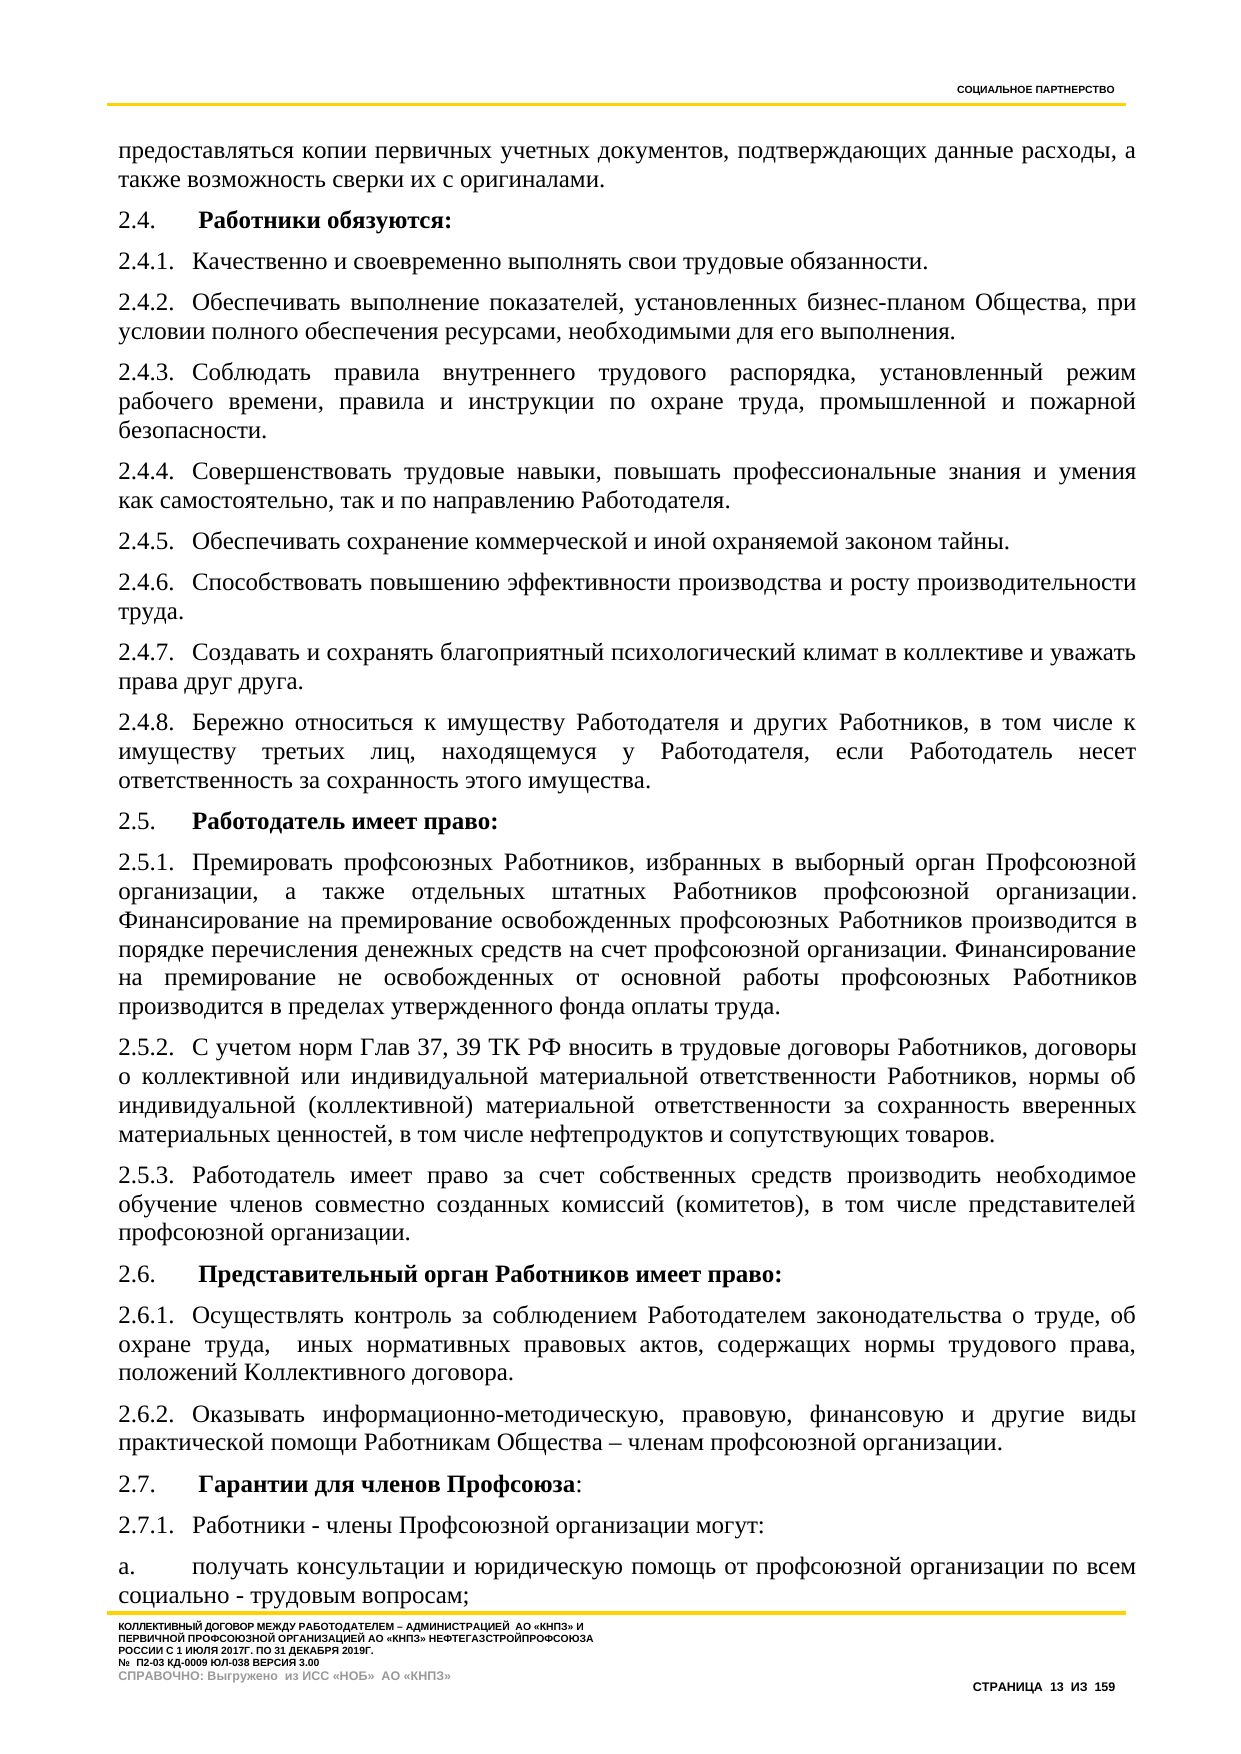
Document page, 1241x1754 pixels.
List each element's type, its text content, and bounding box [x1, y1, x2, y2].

list Премировать профсоюзных Работников, избранных в выборный орган Профсоюзной организации, а также отдельных штатных Работников профсоюзной организации. Финансирование на премирование освобожденных профсоюзных Работников производится в порядке перечисления денежных средств на счет профсоюзной организации. Финансирование на премирование не освобожденных от основной работы профсоюзных Работников производится в пределах утвержденного фонда оплаты труда. [118, 847, 1137, 1020]
list Работники - члены Профсоюзной организации могут: [118, 1510, 1137, 1539]
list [118, 135, 1137, 192]
list С учетом норм Глав 37, 39 ТК РФ вносить в трудовые договоры Работников, договоры о коллективной или индивидуальной материальной ответственности Работников, нормы об индивидуальной (коллективной) материальной ответственности за сохранность вверенных материальных ценностей, в том числе нефтепродуктов и сопутствующих товаров. [118, 1032, 1137, 1147]
list Соблюдать правила внутреннего трудового распорядка, установленный режим рабочего времени, правила и инструкции по охране труда, промышленной и пожарной безопасности. [118, 357, 1137, 444]
list Гарантии для членов Профсоюза: [118, 1469, 1137, 1497]
list получать консультации и юридическую помощь от профсоюзной организации по всем социально - трудовым вопросам; [118, 1551, 1137, 1609]
list Работодатель имеет право: [118, 806, 1137, 835]
list Совершенствовать трудовые навыки, повышать профессиональные знания и умения как самостоятельно, так и по направлению Работодателя. [118, 456, 1137, 514]
list Бережно относиться к имуществу Работодателя и других Работников, в том числе к имуществу третьих лиц, находящемуся у Работодателя, если Работодатель несет ответственность за сохранность этого имущества. [118, 707, 1137, 794]
list Качественно и своевременно выполнять свои трудовые обязанности. [118, 246, 1137, 275]
list Оказывать информационно-методическую, правовую, финансовую и другие виды практической помощи Работникам Общества – членам профсоюзной организации. [118, 1399, 1137, 1456]
list Представительный орган Работников имеет право: [118, 1259, 1137, 1287]
list Способствовать повышению эффективности производства и росту производительности труда. [118, 567, 1137, 625]
list Создавать и сохранять благоприятный психологический климат в коллективе и уважать права друг друга. [118, 637, 1137, 695]
list Работники обязуются: [118, 205, 1137, 234]
list Обеспечивать сохранение коммерческой и иной охраняемой законом тайны. [118, 526, 1137, 555]
list Обеспечивать выполнение показателей, установленных бизнес-планом Общества, при условии полного обеспечения ресурсами, необходимыми для его выполнения. [118, 287, 1137, 345]
list Осуществлять контроль за соблюдением Работодателем законодательства о труде, об охране труда, иных нормативных правовых актов, содержащих нормы трудового права, положений Коллективного договора. [118, 1300, 1137, 1386]
list Работодатель имеет право за счет собственных средств производить необходимое обучение членов совместно созданных комиссий (комитетов), в том числе представителей профсоюзной организации. [118, 1160, 1137, 1246]
